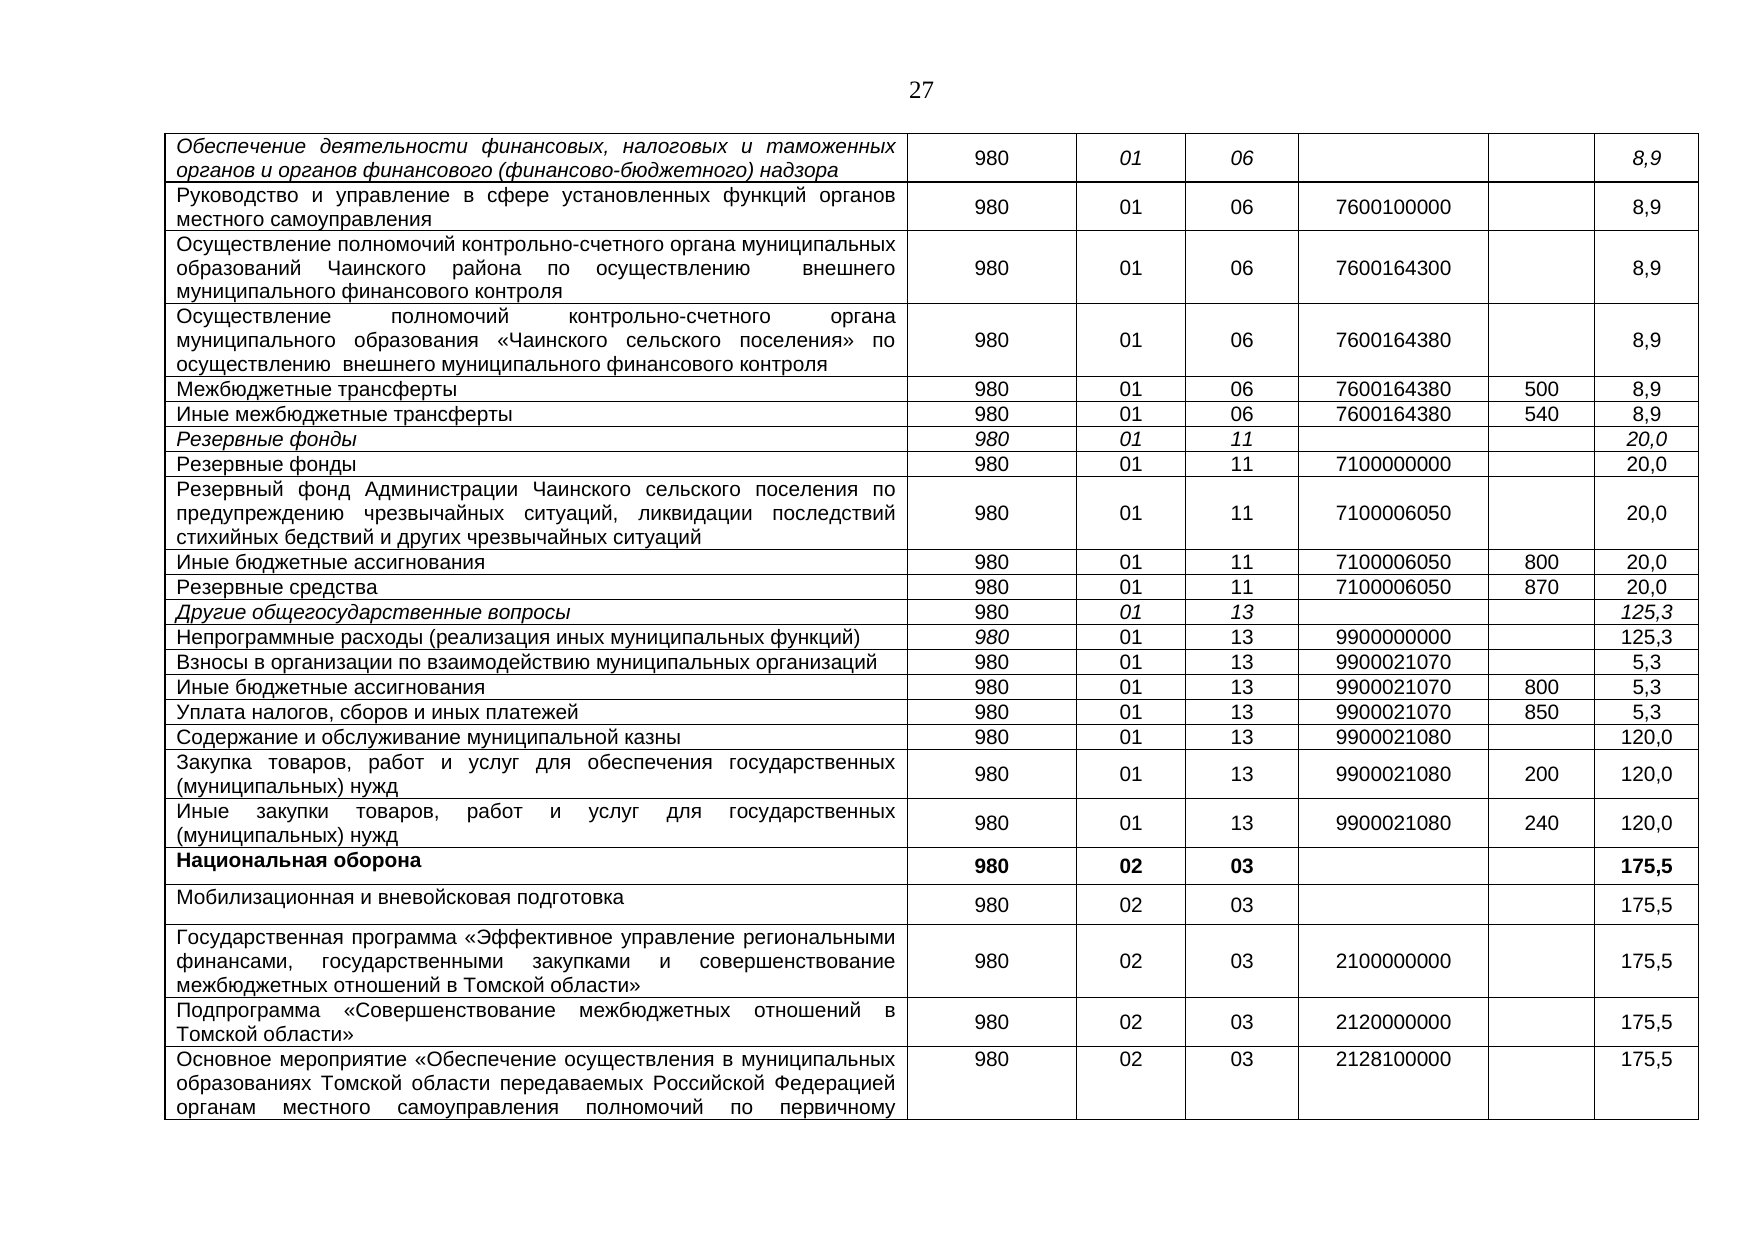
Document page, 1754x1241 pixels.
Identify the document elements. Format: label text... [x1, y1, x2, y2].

table_cell 20,0 [1595, 550, 1698, 574]
table_cell 13 [1186, 650, 1298, 674]
table_cell 175,5 [1595, 998, 1698, 1046]
table_cell 01 [1077, 550, 1185, 574]
table_cell 13 [1186, 625, 1298, 649]
table_cell [1489, 304, 1594, 376]
table_cell 01 [1077, 427, 1185, 451]
table_cell 8,9 [1595, 377, 1698, 401]
table_cell 980 [908, 848, 1076, 884]
table_cell Другие общегосударственные вопросы [166, 600, 907, 624]
table_cell 01 [1077, 650, 1185, 674]
table_cell 02 [1077, 998, 1185, 1046]
table_cell [1299, 848, 1488, 884]
table_cell 06 [1186, 134, 1298, 181]
table_cell 20,0 [1595, 427, 1698, 451]
table_cell [1489, 885, 1594, 924]
table_cell 13 [1186, 750, 1298, 798]
table_cell 980 [908, 650, 1076, 674]
table_cell 980 [908, 700, 1076, 724]
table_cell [166, 1047, 907, 1119]
table_cell 980 [908, 725, 1076, 749]
table_cell 8,9 [1595, 304, 1698, 376]
table_cell Иные межбюджетные трансферты [166, 402, 907, 426]
table_cell 11 [1186, 427, 1298, 451]
table_cell 7600164380 [1299, 377, 1488, 401]
table_cell 06 [1186, 231, 1298, 303]
table_cell 980 [908, 799, 1076, 847]
table_cell 02 [1077, 1047, 1185, 1119]
table_cell 800 [1489, 550, 1594, 574]
table_cell 5,3 [1595, 650, 1698, 674]
table_cell 7100006050 [1299, 477, 1488, 549]
table_cell 06 [1186, 377, 1298, 401]
table_cell 20,0 [1595, 575, 1698, 599]
table_cell 7100006050 [1299, 575, 1488, 599]
table_cell Подпрограмма «Совершенствование межбюджетных отношений в Томской области» [166, 998, 907, 1046]
table_cell 175,5 [1595, 885, 1698, 924]
table_cell 01 [1077, 477, 1185, 549]
table_cell Мобилизационная и вневойсковая подготовка [166, 885, 907, 924]
table_cell 8,9 [1595, 134, 1698, 181]
table_cell Осуществление полномочий контрольно-счетного органа муниципальных образований Чаинского района по осуществлению внешнего муниципального финансового контроля [166, 231, 907, 303]
table_cell 13 [1186, 675, 1298, 699]
table_cell 980 [908, 885, 1076, 924]
table_cell Иные закупки товаров, работ и услуг для государственных (муниципальных) нужд [166, 799, 907, 847]
table_cell 980 [908, 600, 1076, 624]
table_cell Осуществление полномочий контрольно-счетного органа муниципального образования «Чаинского сельского поселения» по осуществлению внешнего муниципального финансового контроля [166, 304, 907, 376]
table_cell 9900021080 [1299, 799, 1488, 847]
table_cell 7600164380 [1299, 402, 1488, 426]
table_cell 500 [1489, 377, 1594, 401]
table_cell 850 [1489, 700, 1594, 724]
table_cell 980 [908, 575, 1076, 599]
table_cell 980 [908, 675, 1076, 699]
table_cell Закупка товаров, работ и услуг для обеспечения государственных (муниципальных) нужд [166, 750, 907, 798]
table_cell Обеспечение деятельности финансовых, налоговых и таможенных органов и органов финансового (финансово-бюджетного) надзора [166, 134, 907, 181]
table_cell [1299, 427, 1488, 451]
table_cell 5,3 [1595, 700, 1698, 724]
table_cell Резервные фонды [166, 427, 907, 451]
table_cell [1489, 477, 1594, 549]
table_cell 980 [908, 477, 1076, 549]
table_cell 03 [1186, 885, 1298, 924]
table_cell Резервные фонды [166, 452, 907, 476]
table_cell 03 [1186, 848, 1298, 884]
table_cell [1489, 998, 1594, 1046]
table_cell Иные бюджетные ассигнования [166, 550, 907, 574]
table_cell 980 [908, 427, 1076, 451]
table_cell 980 [908, 625, 1076, 649]
table_cell 980 [908, 750, 1076, 798]
table_cell 980 [908, 1047, 1076, 1119]
table_cell 02 [1077, 885, 1185, 924]
table_cell 120,0 [1595, 799, 1698, 847]
table_cell [1489, 1047, 1594, 1119]
table_cell 01 [1077, 231, 1185, 303]
table_cell [1489, 925, 1594, 997]
table_cell [1299, 600, 1488, 624]
table_cell 800 [1489, 675, 1594, 699]
table_cell 06 [1186, 304, 1298, 376]
table_cell 980 [908, 402, 1076, 426]
table_cell [1489, 625, 1594, 649]
table_cell 03 [1186, 925, 1298, 997]
table_cell 2100000000 [1299, 925, 1488, 997]
table_cell [1489, 452, 1594, 476]
table_cell 02 [1077, 848, 1185, 884]
table_cell 980 [908, 925, 1076, 997]
table_cell 9900021070 [1299, 700, 1488, 724]
table_cell 01 [1077, 304, 1185, 376]
table_cell 20,0 [1595, 452, 1698, 476]
table_cell [1489, 725, 1594, 749]
table_cell 7100000000 [1299, 452, 1488, 476]
table_cell 125,3 [1595, 625, 1698, 649]
table_cell [1489, 848, 1594, 884]
table_cell Межбюджетные трансферты [166, 377, 907, 401]
table_cell 01 [1077, 134, 1185, 181]
table_cell 7600164380 [1299, 304, 1488, 376]
table_cell 2120000000 [1299, 998, 1488, 1046]
table_cell 980 [908, 998, 1076, 1046]
table_cell 11 [1186, 477, 1298, 549]
table_cell 13 [1186, 600, 1298, 624]
table_cell 9900021070 [1299, 675, 1488, 699]
table_cell 2128100000 [1299, 1047, 1488, 1119]
table_cell 9900021080 [1299, 750, 1488, 798]
table_cell 06 [1186, 402, 1298, 426]
table_cell [1299, 134, 1488, 181]
table_cell 8,9 [1595, 231, 1698, 303]
table_cell 01 [1077, 799, 1185, 847]
table_cell [1489, 134, 1594, 181]
table_cell Иные бюджетные ассигнования [166, 675, 907, 699]
table_cell 540 [1489, 402, 1594, 426]
table_cell 8,9 [1595, 183, 1698, 230]
table_cell 01 [1077, 750, 1185, 798]
table_cell 125,3 [1595, 600, 1698, 624]
table_cell 13 [1186, 725, 1298, 749]
table_cell 9900021080 [1299, 725, 1488, 749]
table_cell 11 [1186, 550, 1298, 574]
table_cell Непрограммные расходы (реализация иных муниципальных функций) [166, 625, 907, 649]
table_cell 11 [1186, 452, 1298, 476]
table_cell 8,9 [1595, 402, 1698, 426]
table_cell 175,5 [1595, 1047, 1698, 1119]
table_cell 980 [908, 550, 1076, 574]
table_cell Государственная программа «Эффективное управление региональными финансами, государственными закупками и совершенствование межбюджетных отношений в Томской области» [166, 925, 907, 997]
table_cell 02 [1077, 925, 1185, 997]
table_cell 01 [1077, 725, 1185, 749]
table_cell 20,0 [1595, 477, 1698, 549]
table_cell [1489, 600, 1594, 624]
table_cell [1489, 650, 1594, 674]
table_cell [1489, 427, 1594, 451]
table_cell Руководство и управление в сфере установленных функций органов местного самоуправления [166, 183, 907, 230]
table_cell 13 [1186, 799, 1298, 847]
table_cell 200 [1489, 750, 1594, 798]
table_cell [1299, 885, 1488, 924]
table_cell 240 [1489, 799, 1594, 847]
table_cell Резервные средства [166, 575, 907, 599]
table_cell 980 [908, 304, 1076, 376]
table_cell Содержание и обслуживание муниципальной казны [166, 725, 907, 749]
table_cell 5,3 [1595, 675, 1698, 699]
table_cell 175,5 [1595, 848, 1698, 884]
table_cell 870 [1489, 575, 1594, 599]
table_cell 9900000000 [1299, 625, 1488, 649]
table_cell 980 [908, 452, 1076, 476]
table_cell 01 [1077, 183, 1185, 230]
table_cell 01 [1077, 377, 1185, 401]
table_cell 03 [1186, 1047, 1298, 1119]
table_cell 120,0 [1595, 750, 1698, 798]
table_cell 01 [1077, 452, 1185, 476]
table_cell 980 [908, 231, 1076, 303]
table_cell 7600164300 [1299, 231, 1488, 303]
table_cell Уплата налогов, сборов и иных платежей [166, 700, 907, 724]
table_cell 01 [1077, 600, 1185, 624]
table_cell 01 [1077, 575, 1185, 599]
table_cell 9900021070 [1299, 650, 1488, 674]
table_cell 120,0 [1595, 725, 1698, 749]
table_cell Резервный фонд Администрации Чаинского сельского поселения по предупреждению чрезвычайных ситуаций, ликвидации последствий стихийных бедствий и других чрезвычайных ситуаций [166, 477, 907, 549]
table_cell 11 [1186, 575, 1298, 599]
table_cell 01 [1077, 402, 1185, 426]
table_cell 13 [1186, 700, 1298, 724]
table_cell [1489, 231, 1594, 303]
table_cell [1489, 183, 1594, 230]
table_cell Национальная оборона [166, 848, 907, 884]
table_cell 980 [908, 377, 1076, 401]
table_cell Взносы в организации по взаимодействию муниципальных организаций [166, 650, 907, 674]
table_cell 03 [1186, 998, 1298, 1046]
table_cell 980 [908, 134, 1076, 181]
table_cell 01 [1077, 625, 1185, 649]
table_cell 01 [1077, 675, 1185, 699]
table_cell 7100006050 [1299, 550, 1488, 574]
table_cell 980 [908, 183, 1076, 230]
table_cell 06 [1186, 183, 1298, 230]
table_cell 01 [1077, 700, 1185, 724]
table_cell 175,5 [1595, 925, 1698, 997]
table_cell 7600100000 [1299, 183, 1488, 230]
